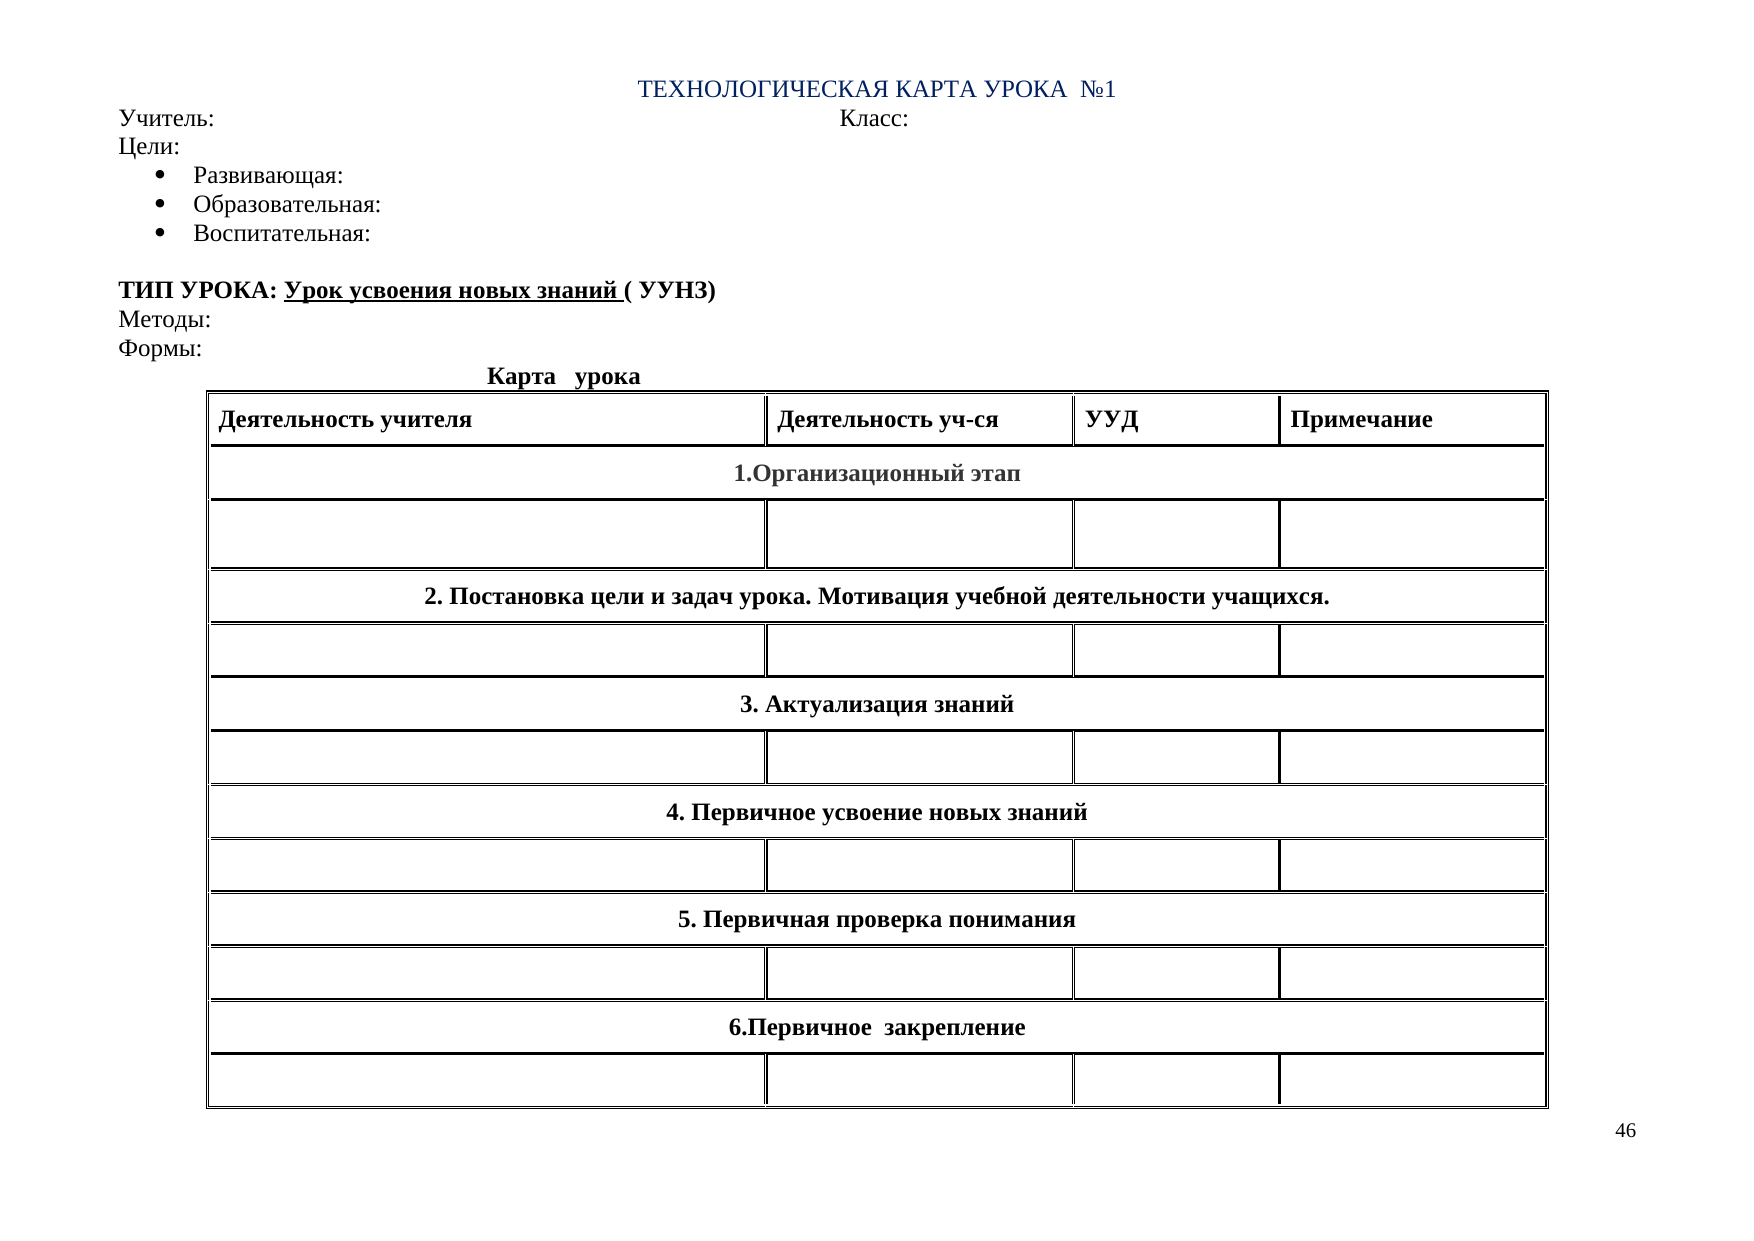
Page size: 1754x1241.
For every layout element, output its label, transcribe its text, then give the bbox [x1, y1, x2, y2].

text Учитель: Класс: [118, 103, 1636, 131]
table_cell [1075, 840, 1278, 890]
table_cell [1281, 944, 1546, 998]
table_cell 2. Постановка цели и задач урока. Мотивация учебной деятельности учащихся. [209, 567, 1546, 621]
table_cell [1074, 1055, 1279, 1106]
list Воспитательная: [156, 218, 1636, 246]
table_header УУД [1074, 394, 1279, 444]
table_cell [1281, 621, 1546, 675]
table_cell [209, 944, 764, 998]
text ТИП УРОКА: Урок усвоения новых знаний ( УУНЗ) [118, 275, 1636, 304]
text Методы: [118, 304, 1636, 333]
table_cell [1075, 948, 1278, 998]
table_cell [768, 501, 1072, 567]
table_cell 5. Первичная проверка понимания [209, 890, 1546, 944]
table_cell [766, 1055, 1073, 1106]
table_cell [1279, 837, 1547, 890]
table_cell [1281, 729, 1545, 783]
table_cell [207, 837, 766, 890]
table_cell [1075, 625, 1278, 675]
list Развивающая: [156, 160, 1636, 189]
text ТЕХНОЛОГИЧЕСКАЯ КАРТА УРОКА №1 [118, 74, 1636, 103]
table_cell [1075, 732, 1278, 783]
list Образовательная: [156, 189, 1636, 218]
table_cell 6.Первичное закрепление [209, 998, 1546, 1052]
table_cell [768, 948, 1072, 998]
table_header Деятельность учителя [209, 392, 766, 444]
table_cell [768, 625, 1072, 675]
table_cell [1075, 501, 1278, 567]
table_header Примечание [1279, 394, 1545, 444]
table_cell [1279, 1052, 1545, 1106]
text Карта урока [413, 361, 1636, 390]
table_cell [768, 732, 1072, 783]
table_cell [209, 1052, 766, 1106]
table_cell [209, 621, 764, 675]
table_header Деятельность уч-ся [766, 394, 1073, 444]
table_cell 4. Первичное усвоение новых знаний [207, 783, 1547, 837]
text Цели: [118, 131, 1636, 160]
table_cell [768, 840, 1072, 890]
table_cell 1.Организационный этап [209, 444, 1545, 498]
table_cell [207, 498, 764, 567]
text Формы: [118, 333, 1636, 361]
table_cell [209, 729, 764, 783]
table_cell [1281, 498, 1547, 567]
table_cell 3. Актуализация знаний [209, 675, 1545, 729]
